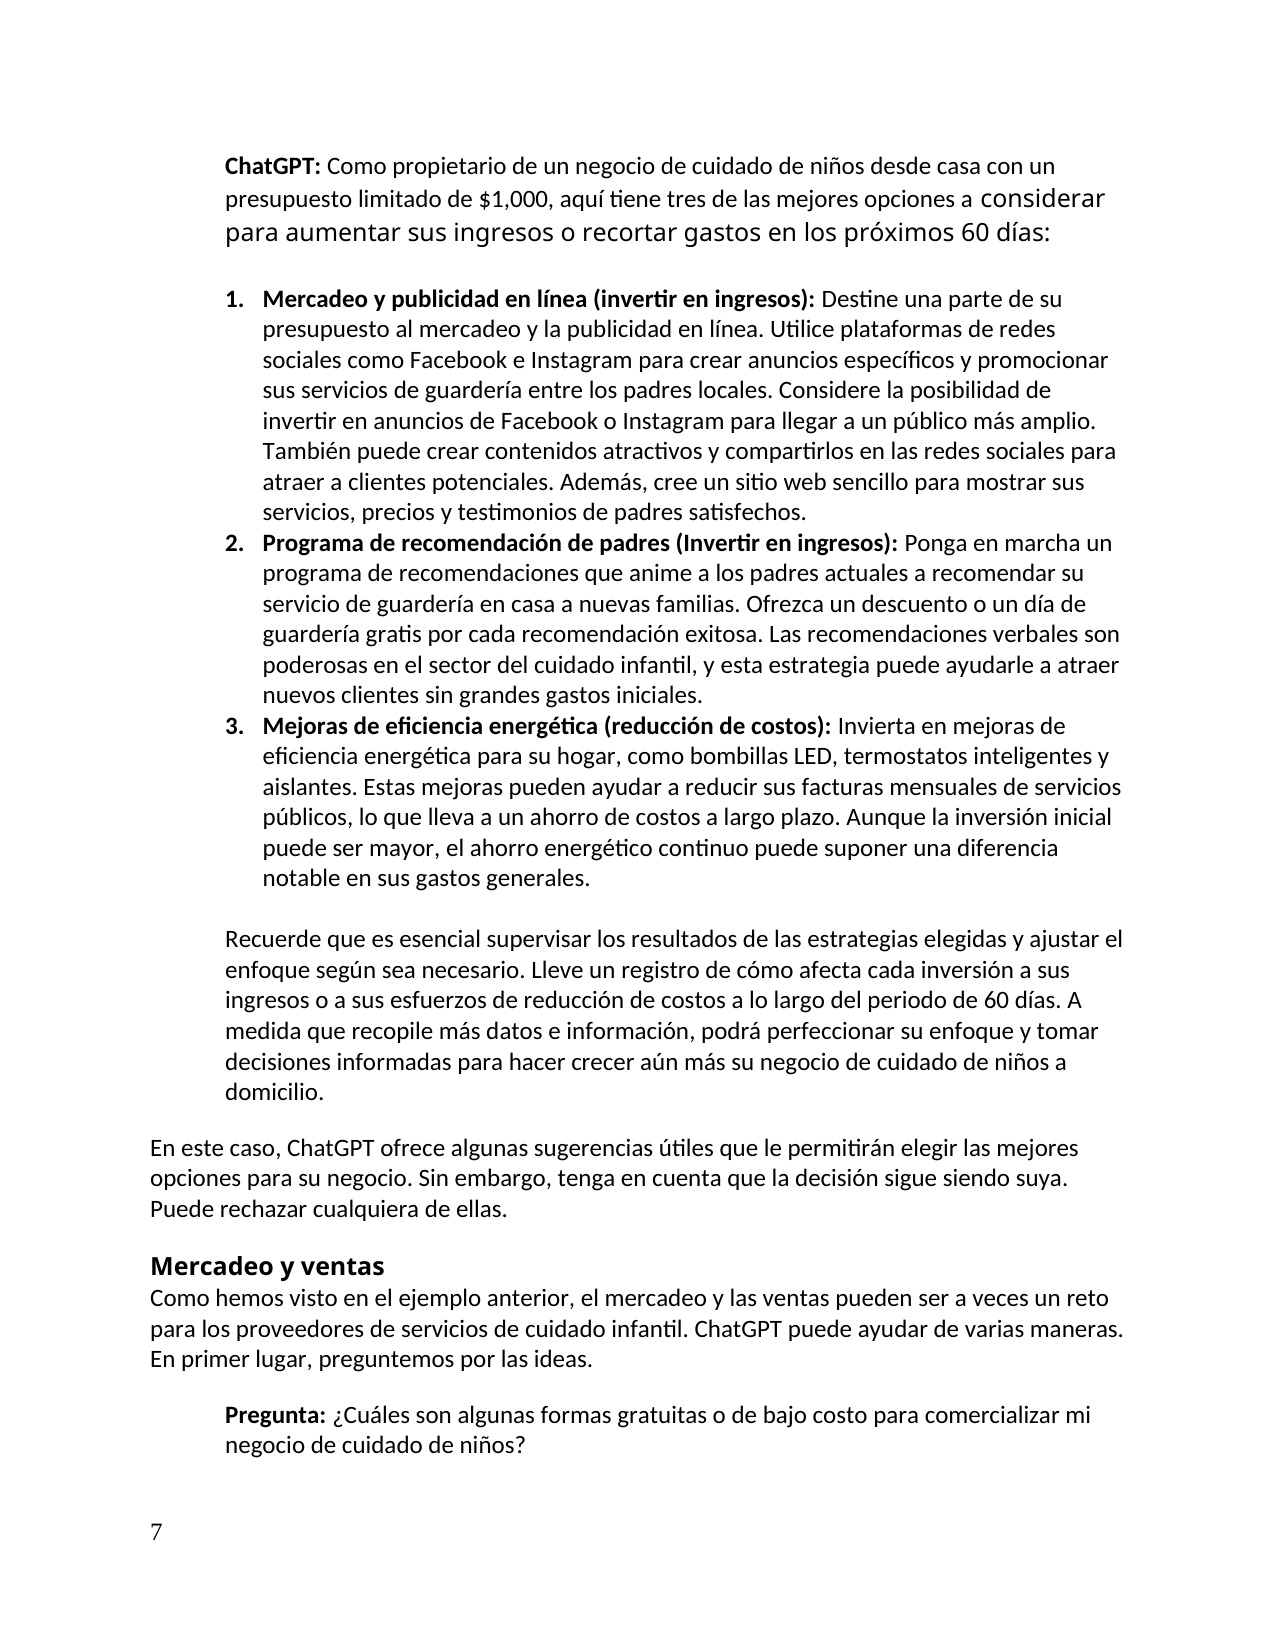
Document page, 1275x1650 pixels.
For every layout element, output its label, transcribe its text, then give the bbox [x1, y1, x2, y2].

text En este caso, ChatGPT ofrece algunas sugerencias útiles que le permitirán elegir las mejores opciones para su negocio. Sin embargo, tenga en cuenta que la decisión sigue siendo suya. Puede rechazar cualquiera de ellas. [150, 1132, 1125, 1223]
text ChatGPT: Como propietario de un negocio de cuidado de niños desde casa con un presupuesto limitado de $1,000, aquí tiene tres de las mejores opciones a considerar para aumentar sus ingresos o recortar gastos en los próximos 60 días: [225, 150, 1125, 249]
list Mercadeo y publicidad en línea (invertir en ingresos): Destine una parte de su presupuesto al mercadeo y la publicidad en línea. Utilice plataformas de redes sociales como Facebook e Instagram para crear anuncios específicos y promocionar sus servicios de guardería entre los padres locales. Considere la posibilidad de invertir en anuncios de Facebook o Instagram para llegar a un público más amplio. También puede crear contenidos atractivos y compartirlos en las redes sociales para atraer a clientes potenciales. Además, cree un sitio web sencillo para mostrar sus servicios, precios y testimonios de padres satisfechos. [225, 283, 1125, 527]
text Mercadeo y ventas [150, 1248, 1125, 1282]
list Programa de recomendación de padres (Invertir en ingresos): Ponga en marcha un programa de recomendaciones que anime a los padres actuales a recomendar su servicio de guardería en casa a nuevas familias. Ofrezca un descuento o un día de guardería gratis por cada recomendación exitosa. Las recomendaciones verbales son poderosas en el sector del cuidado infantil, y esta estrategia puede ayudarle a atraer nuevos clientes sin grandes gastos iniciales. [225, 527, 1125, 710]
text Como hemos visto en el ejemplo anterior, el mercadeo y las ventas pueden ser a veces un reto para los proveedores de servicios de cuidado infantil. ChatGPT puede ayudar de varias maneras. [150, 1282, 1125, 1343]
list Mejoras de eficiencia energética (reducción de costos): Invierta en mejoras de eficiencia energética para su hogar, como bombillas LED, termostatos inteligentes y aislantes. Estas mejoras pueden ayudar a reducir sus facturas mensuales de servicios públicos, lo que lleva a un ahorro de costos a largo plazo. Aunque la inversión inicial puede ser mayor, el ahorro energético continuo puede suponer una diferencia notable en sus gastos generales. [225, 710, 1125, 893]
text Recuerde que es esencial supervisar los resultados de las estrategias elegidas y ajustar el enfoque según sea necesario. Lleve un registro de cómo afecta cada inversión a sus ingresos o a sus esfuerzos de reducción de costos a lo largo del periodo de 60 días. A medida que recopile más datos e información, podrá perfeccionar su enfoque y tomar decisiones informadas para hacer crecer aún más su negocio de cuidado de niños a domicilio. [225, 924, 1125, 1107]
text Pregunta: ¿Cuáles son algunas formas gratuitas o de bajo costo para comercializar mi negocio de cuidado de niños? [225, 1399, 1125, 1460]
text En primer lugar, preguntemos por las ideas. [150, 1343, 1125, 1374]
